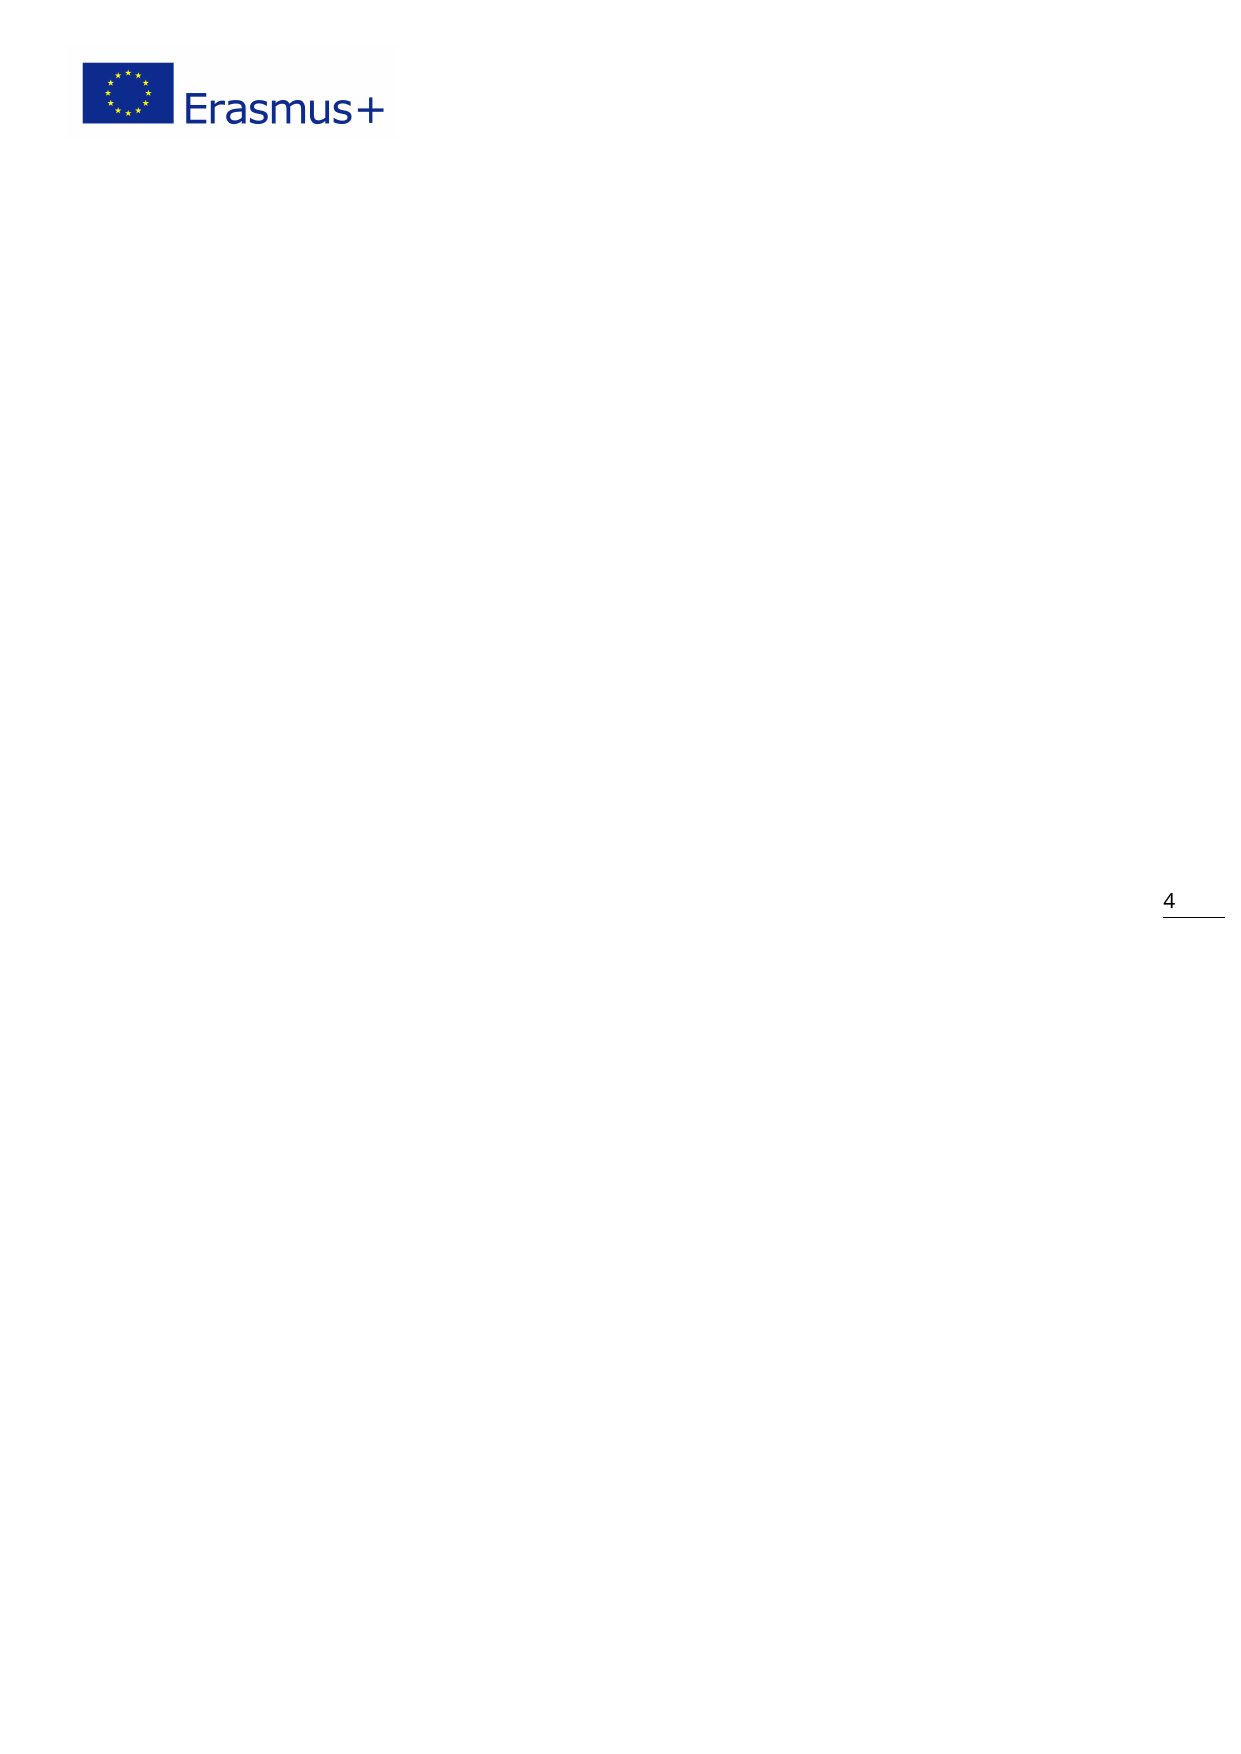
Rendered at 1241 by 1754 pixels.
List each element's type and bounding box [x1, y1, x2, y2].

picture [65, 45, 397, 139]
